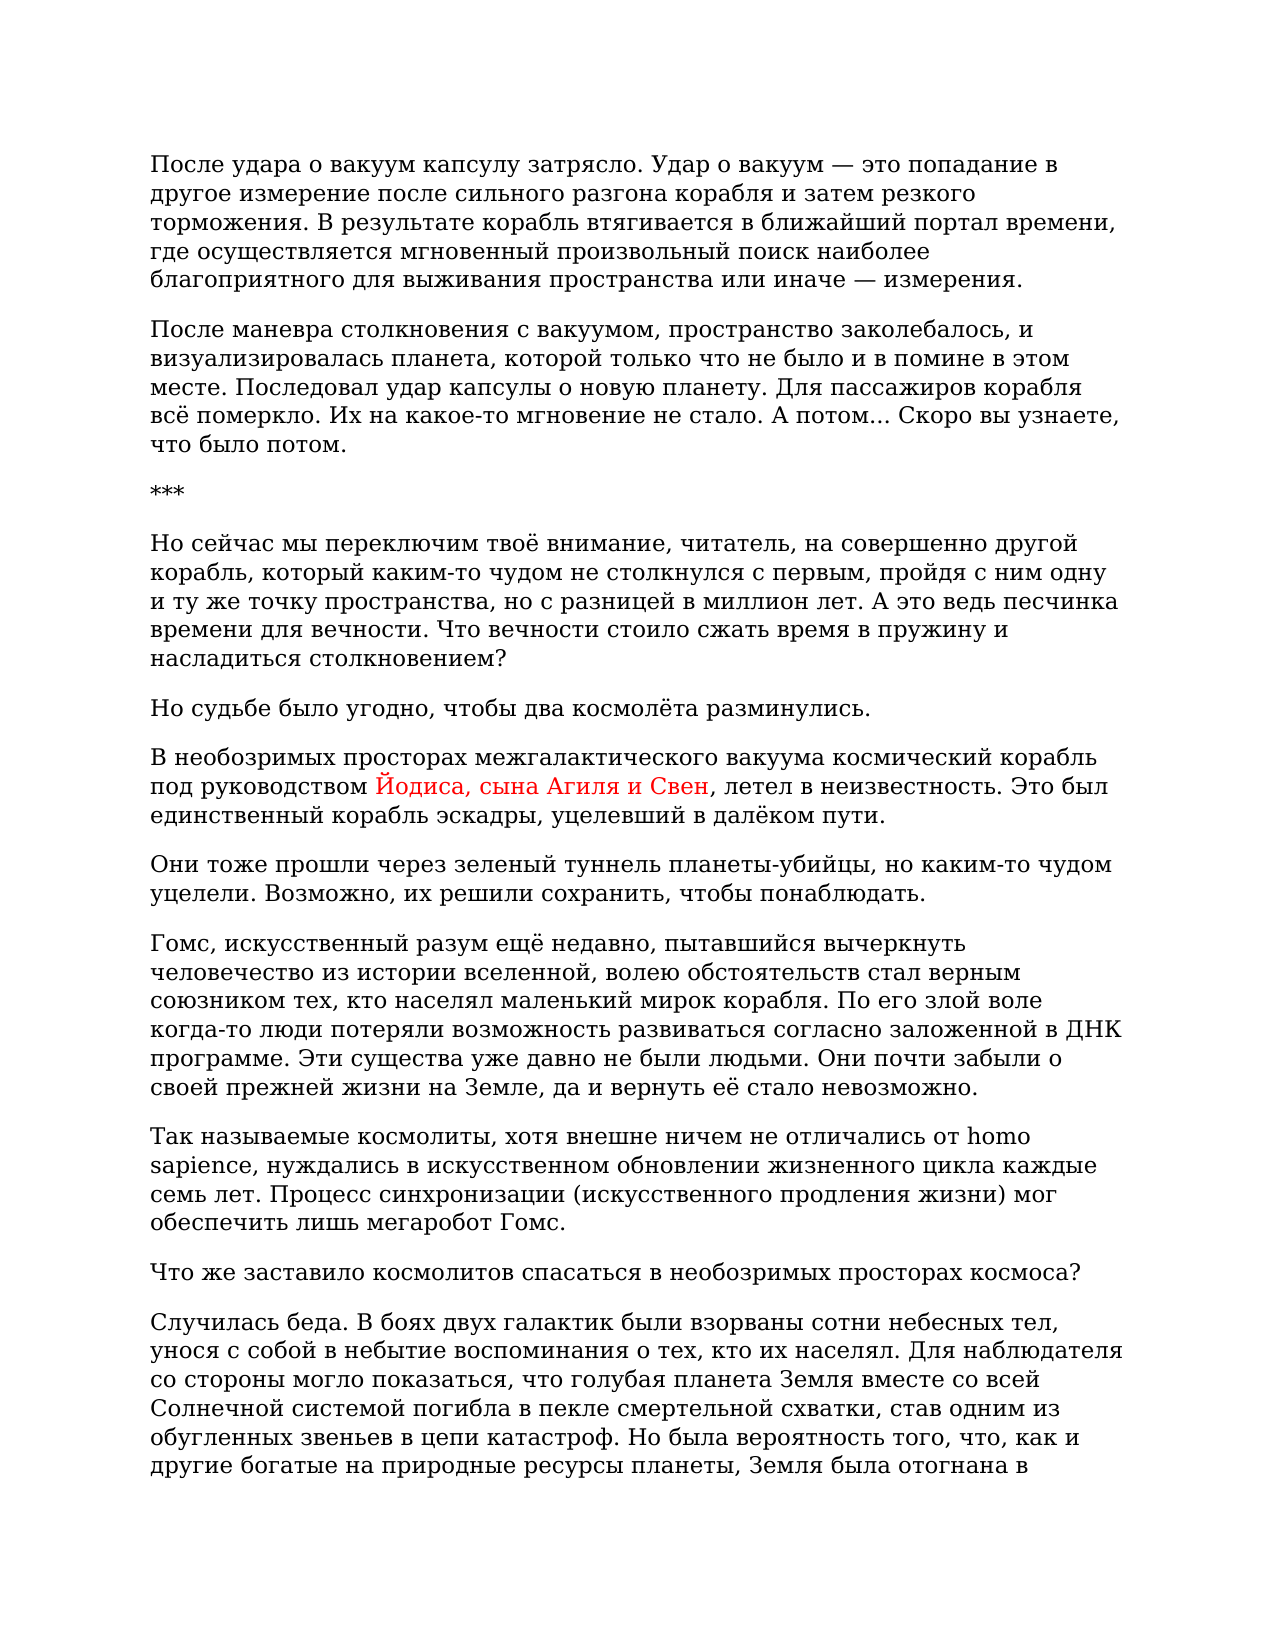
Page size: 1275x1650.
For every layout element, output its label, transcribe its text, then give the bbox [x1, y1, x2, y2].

text После маневра столкновения с вакуумом, пространство заколебалось, и визуализировалась планета, которой только что не было и в помине в этом месте. Последовал удар капсулы о новую планету. Для пассажиров корабля всё померкло. Их на какое-то мгновение не стало. А потом... Скоро вы узнаете, что было потом. [150, 314, 1125, 458]
text Так называемые космолиты, хотя внешне ничем не отличались от homo sapience, нуждались в искусственном обновлении жизненного цикла каждые семь лет. Процесс синхронизации (искусственного продления жизни) мог обеспечить лишь мегаробот Гомс. [150, 1122, 1125, 1237]
text Гомс, искусственный разум ещё недавно, пытавшийся вычеркнуть человечество из истории вселенной, волею обстоятельств стал верным союзником тех, кто населял маленький мирок корабля. По его злой воле когда-то люди потеряли возможность развиваться согласно заложенной в ДНК программе. Эти существа уже давно не были людьми. Они почти забыли о своей прежней жизни на Земле, да и вернуть её стало невозможно. [150, 928, 1125, 1101]
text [150, 1307, 1125, 1479]
text Они тоже прошли через зеленый туннель планеты-убийцы, но каким-то чудом уцелели. Возможно, их решили сохранить, чтобы понаблюдать. [150, 850, 1125, 907]
text Но сейчас мы переключим твоё внимание, читатель, на совершенно другой корабль, который каким-то чудом не столкнулся с первым, пройдя с ним одну и ту же точку пространства, но с разницей в миллион лет. А это ведь песчинка времени для вечности. Что вечности стоило сжать время в пружину и насладиться столкновением? [150, 529, 1125, 672]
text *** [150, 479, 1125, 508]
text Но судьбе было угодно, чтобы два космолёта разминулись. [150, 693, 1125, 722]
text Что же заставило космолитов спасаться в необозримых просторах космоса? [150, 1257, 1125, 1286]
text После удара о вакуум капсулу затрясло. Удар о вакуум — это попадание в другое измерение после сильного разгона корабля и затем резкого торможения. В результате корабль втягивается в ближайший портал времени, где осуществляется мгновенный произвольный поиск наиболее благоприятного для выживания пространства или иначе — измерения. [150, 150, 1125, 294]
text В необозримых просторах межгалактического вакуума космический корабль под руководством Йодиса, сына Агиля и Свен, летел в неизвестность. Это был единственный корабль эскадры, уцелевший в далёком пути. [150, 743, 1125, 829]
